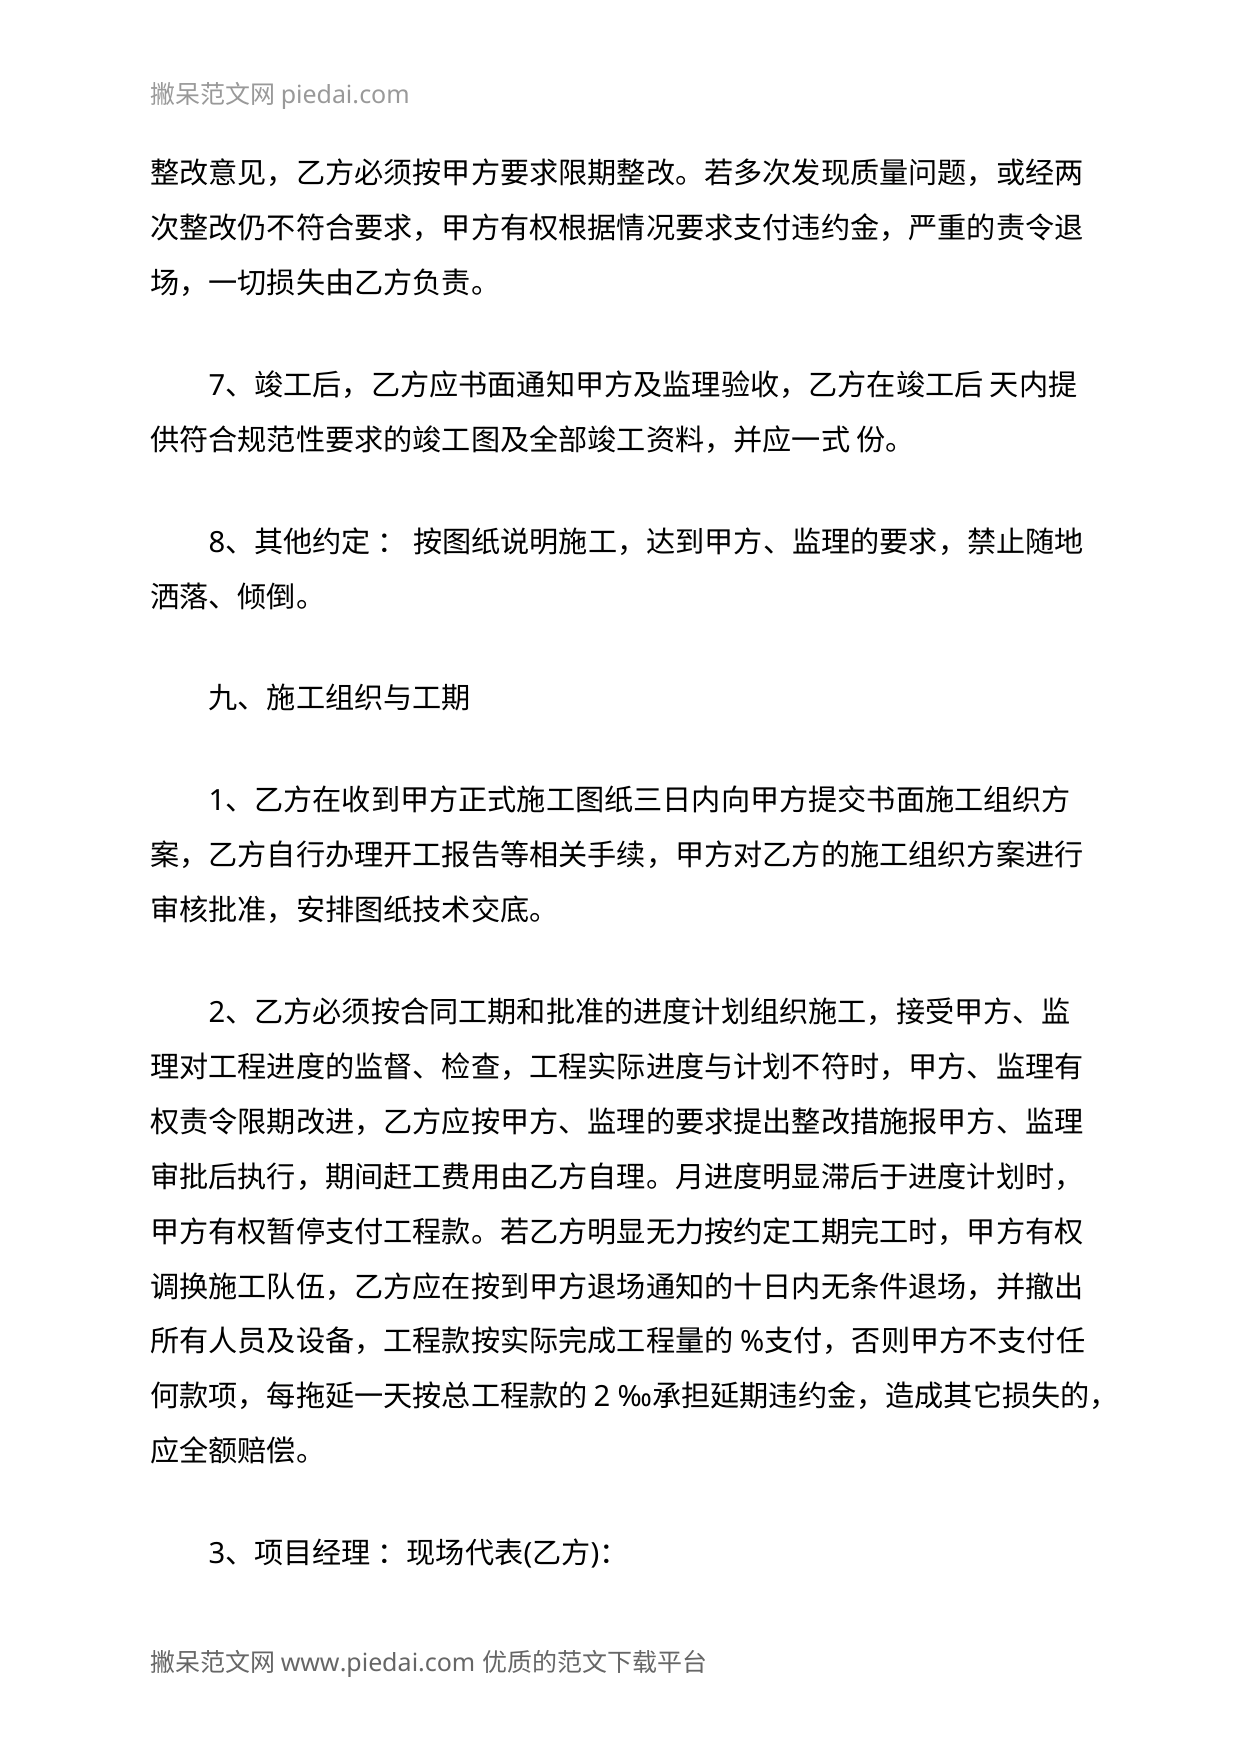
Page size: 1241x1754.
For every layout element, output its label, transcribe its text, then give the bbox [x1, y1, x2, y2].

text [150, 150, 1090, 302]
text 2、乙方必须按合同工期和批准的进度计划组织施工，接受甲方、监理对工程进度的监督、检查，工程实际进度与计划不符时，甲方、监理有权责令限期改进，乙方应按甲方、监理的要求提出整改措施报甲方、监理审批后执行，期间赶工费用由乙方自理。月进度明显滞后于进度计划时，甲方有权暂停支付工程款。若乙方明显无力按约定工期完工时，甲方有权调换施工队伍，乙方应在按到甲方退场通知的十日内无条件退场，并撤出所有人员及设备，工程款按实际完成工程量的 %支付，否则甲方不支付任何款项，每拖延一天按总工程款的2 ‰承担延期违约金，造成其它损失的，应全额赔偿。 [150, 988, 1090, 1470]
text 九、施工组织与工期 [150, 675, 1090, 717]
text 3、项目经理 ：现场代表(乙方)： [150, 1530, 1090, 1572]
text 8、其他约定 ： 按图纸说明施工，达到甲方、监理的要求，禁止随地洒落、倾倒。 [150, 518, 1090, 616]
text 1、乙方在收到甲方正式施工图纸三日内向甲方提交书面施工组织方案，乙方自行办理开工报告等相关手续，甲方对乙方的施工组织方案进行审核批准，安排图纸技术交底。 [150, 777, 1090, 929]
text 7、竣工后，乙方应书面通知甲方及监理验收，乙方在竣工后 天内提供符合规范性要求的竣工图及全部竣工资料，并应一式 份。 [150, 362, 1090, 459]
